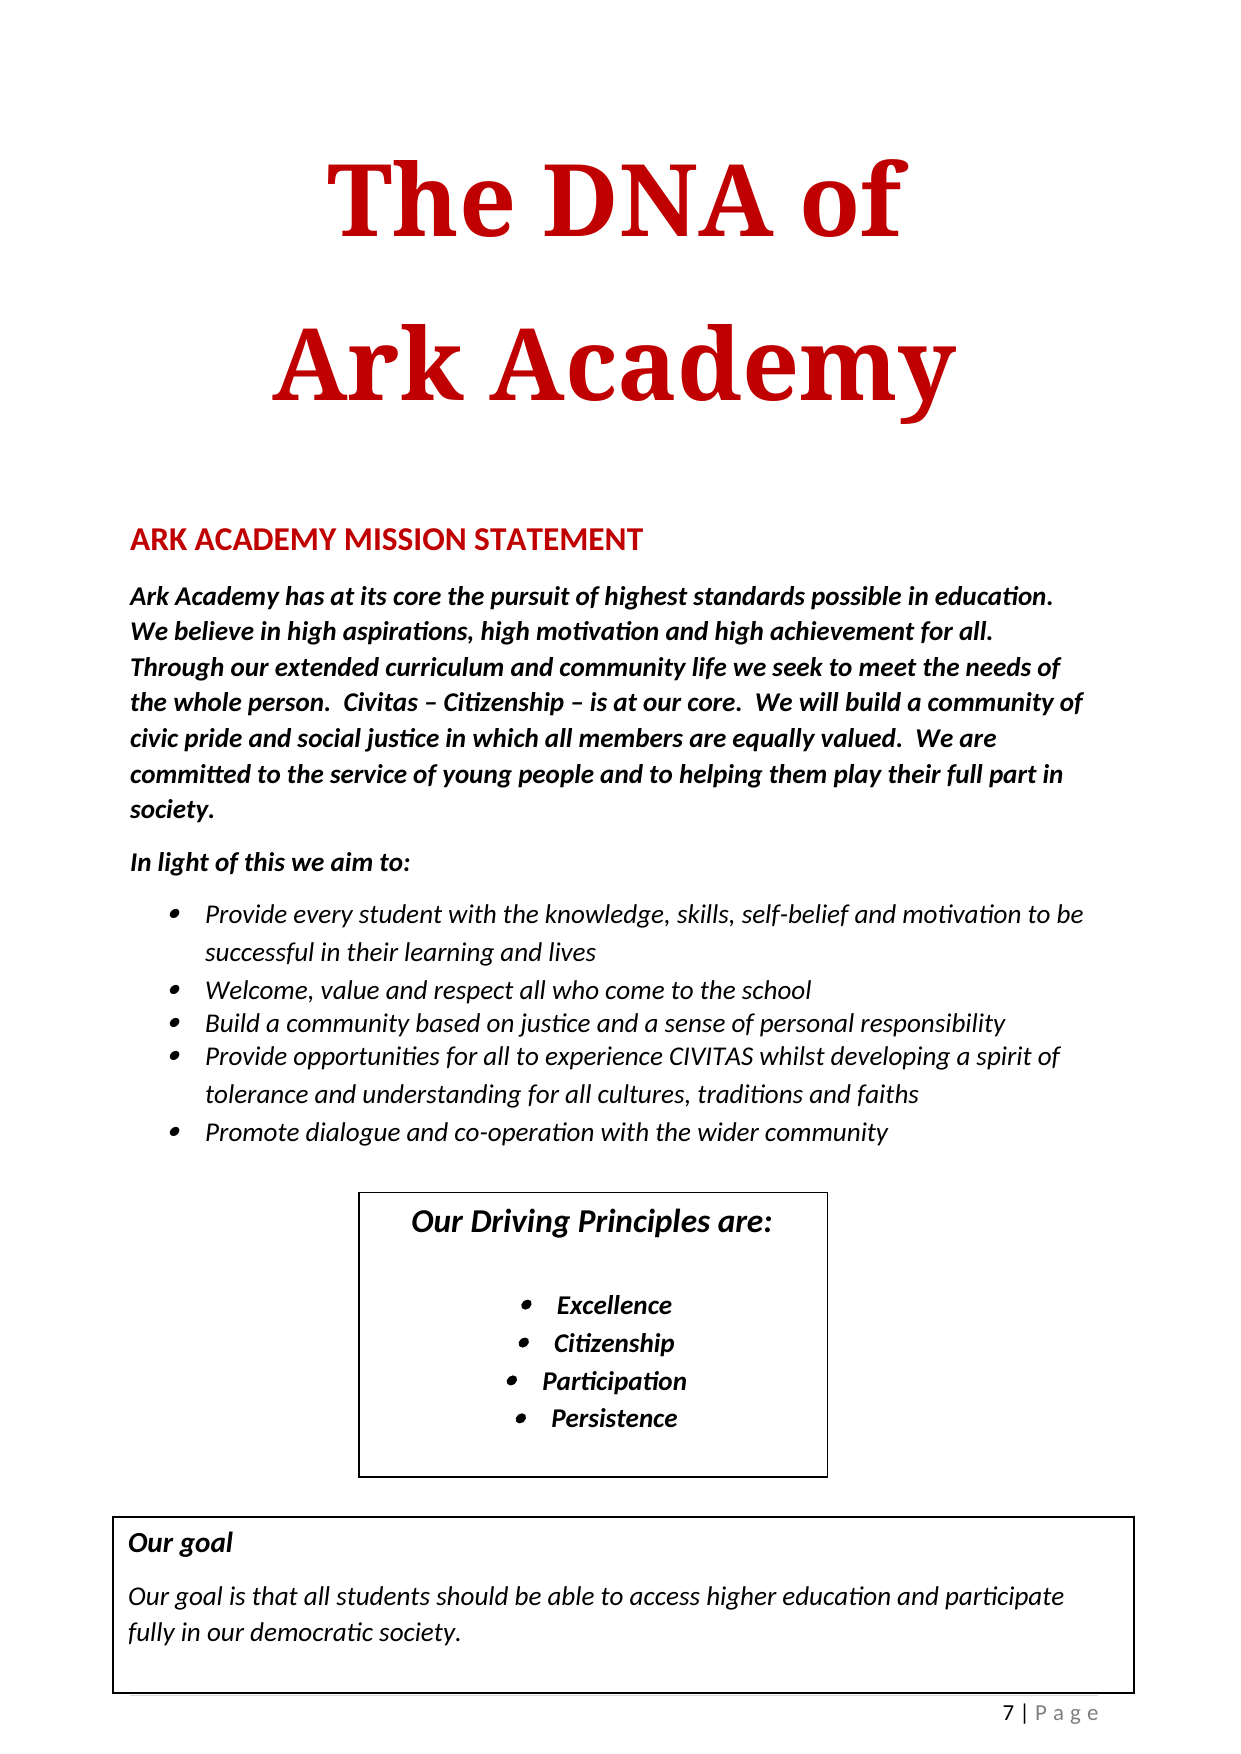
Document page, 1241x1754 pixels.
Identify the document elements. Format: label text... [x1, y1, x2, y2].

text ARK ACADEMY MISSION STATEMENT [130, 518, 1098, 559]
text Ark Academy [130, 294, 1098, 430]
list Provide every student with the knowledge, skills, self-belief and motivation to be successful in their learning and lives [167, 897, 1098, 968]
text The DNA of [130, 130, 1098, 266]
list Promote dialogue and co-operation with the wider community [167, 1115, 1098, 1148]
list Build a community based on justice and a sense of personal responsibility [167, 1006, 1098, 1039]
text In light of this we aim to: [130, 845, 1098, 878]
text Ark Academy has at its core the pursuit of highest standards possible in education. We believe in high aspirations, high motivation and high achievement for all. Through our extended curriculum and community life we seek to meet the needs of the whole person. Civitas – Citizenship – is at our core. We will build a community of civic pride and social justice in which all members are equally valued. We are committed to the service of young people and to helping them play their full part in society. [130, 579, 1098, 825]
list Welcome, value and respect all who come to the school [167, 973, 1098, 1006]
list Provide opportunities for all to experience CIVITAS whilst developing a spirit of tolerance and understanding for all cultures, traditions and faiths [167, 1039, 1098, 1110]
